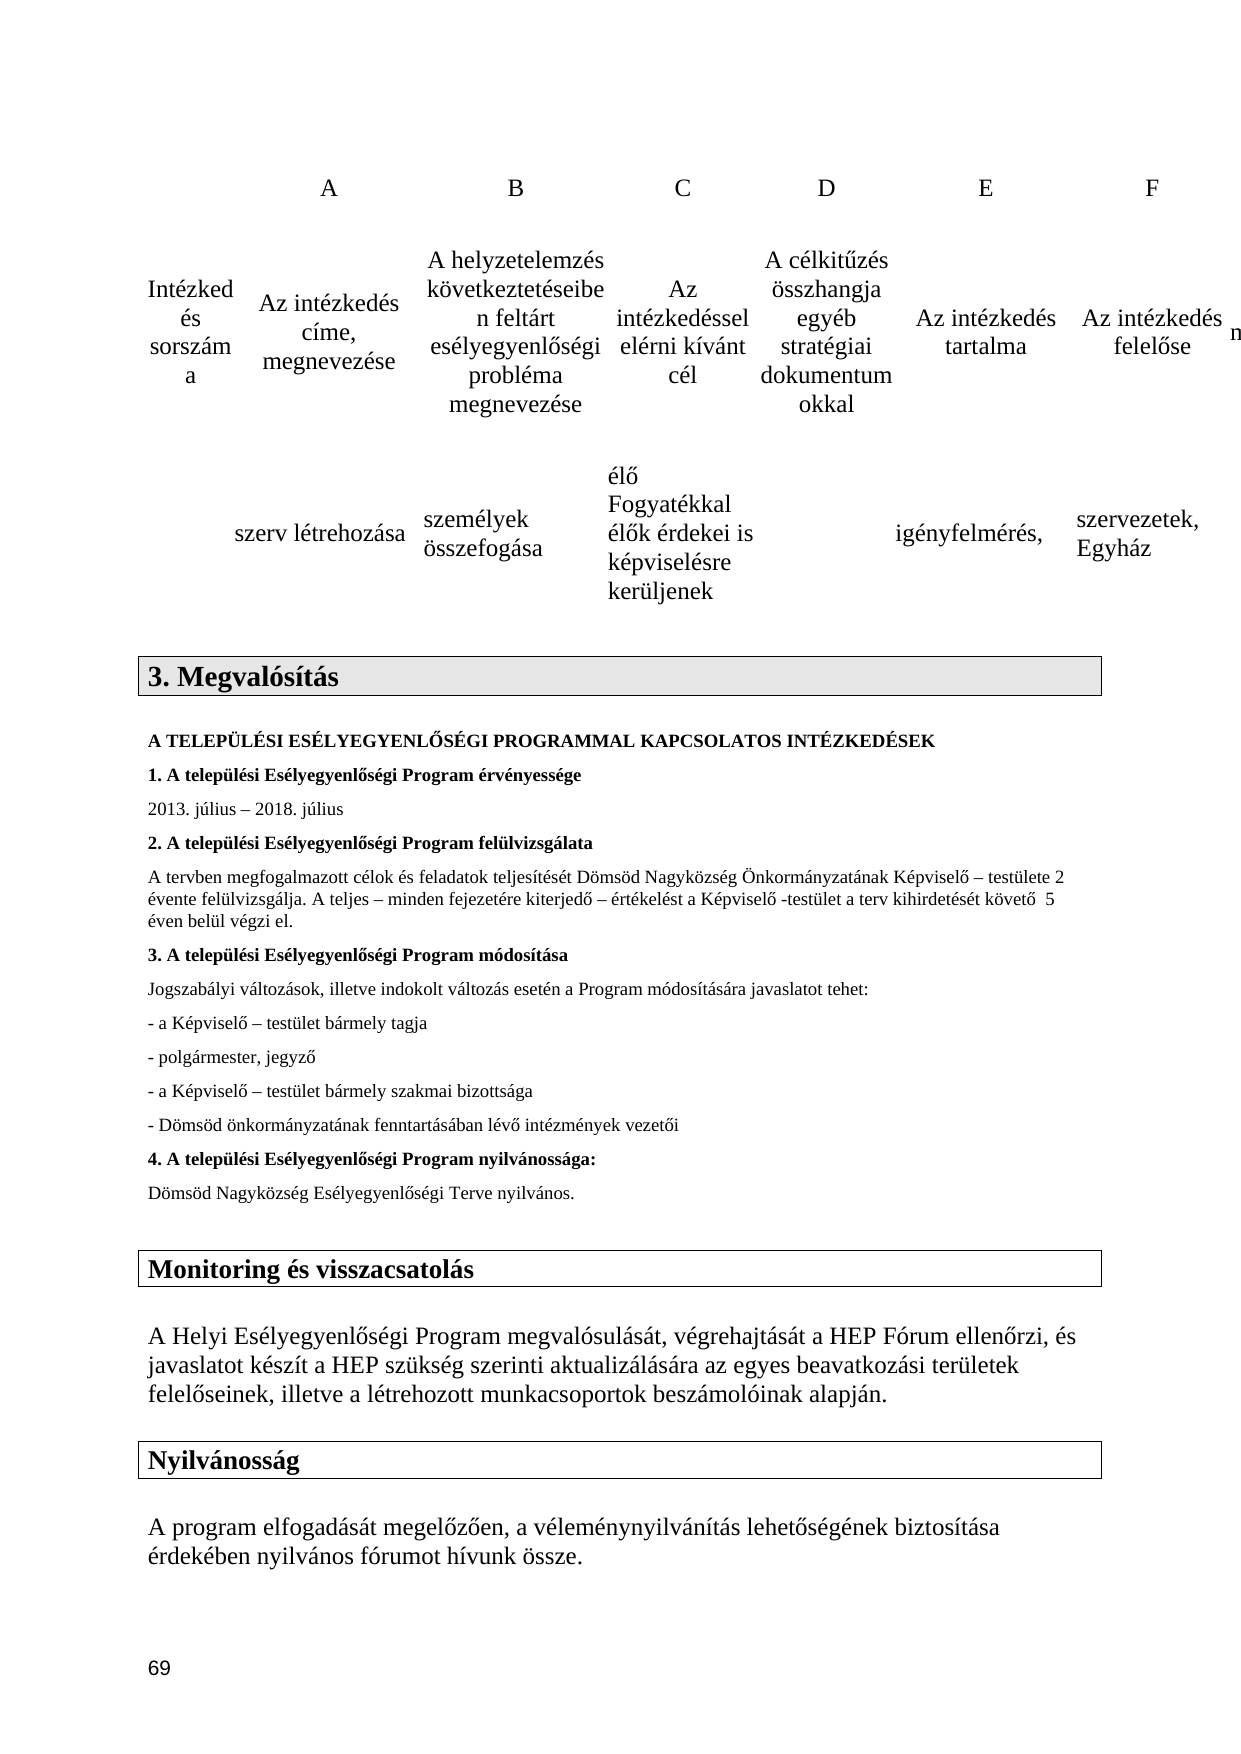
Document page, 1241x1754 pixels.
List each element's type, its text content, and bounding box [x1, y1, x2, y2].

text 4. A települési Esélyegyenlőségi Program nyilvánossága: [148, 1148, 1092, 1169]
text - a Képviselő – testület bármely tagja [148, 1012, 1092, 1033]
text 2013. július – 2018. július [148, 798, 1092, 820]
text 3. A települési Esélyegyenlőségi Program módosítása [148, 943, 1092, 965]
subtitle Monitoring és visszacsatolás [139, 1251, 1101, 1286]
subtitle Nyilvánosság [139, 1442, 1101, 1478]
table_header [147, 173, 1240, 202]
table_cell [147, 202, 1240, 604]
subtitle 3. Megvalósítás [139, 657, 1101, 695]
text - Dömsöd önkormányzatának fenntartásában lévő intézmények vezetői [148, 1114, 1092, 1135]
text A TELEPÜLÉSI ESÉLYEGYENLŐSÉGI PROGRAMMAL KAPCSOLATOS INTÉZKEDÉSEK [148, 730, 1092, 752]
text 2. A települési Esélyegyenlőségi Program felülvizsgálata [148, 832, 1092, 854]
text - polgármester, jegyző [148, 1046, 1092, 1067]
text - a Képviselő – testület bármely szakmai bizottsága [148, 1080, 1092, 1101]
text 1. A települési Esélyegyenlőségi Program érvényessége [148, 764, 1092, 786]
text A tervben megfogalmazott célok és feladatok teljesítését Dömsöd Nagyközség Önkormányzatának Képviselő – testülete 2 évente felülvizsgálja. A teljes – minden fejezetére kiterjedő – értékelést a Képviselő -testület a terv kihirdetését követő 5 éven belül végzi el. [148, 866, 1092, 931]
text A program elfogadását megelőzően, a véleménynyilvánítás lehetőségének biztosítása érdekében nyilvános fórumot hívunk össze. [148, 1512, 1092, 1570]
text Dömsöd Nagyközség Esélyegyenlőségi Terve nyilvános. [148, 1182, 1092, 1203]
text A Helyi Esélyegyenlőségi Program megvalósulását, végrehajtását a HEP Fórum ellenőrzi, és javaslatot készít a HEP szükség szerinti aktualizálására az egyes beavatkozási területek felelőseinek, illetve a létrehozott munkacsoportok beszámolóinak alapján. [148, 1321, 1092, 1407]
text Jogszabályi változások, illetve indokolt változás esetén a Program módosítására javaslatot tehet: [148, 978, 1092, 999]
